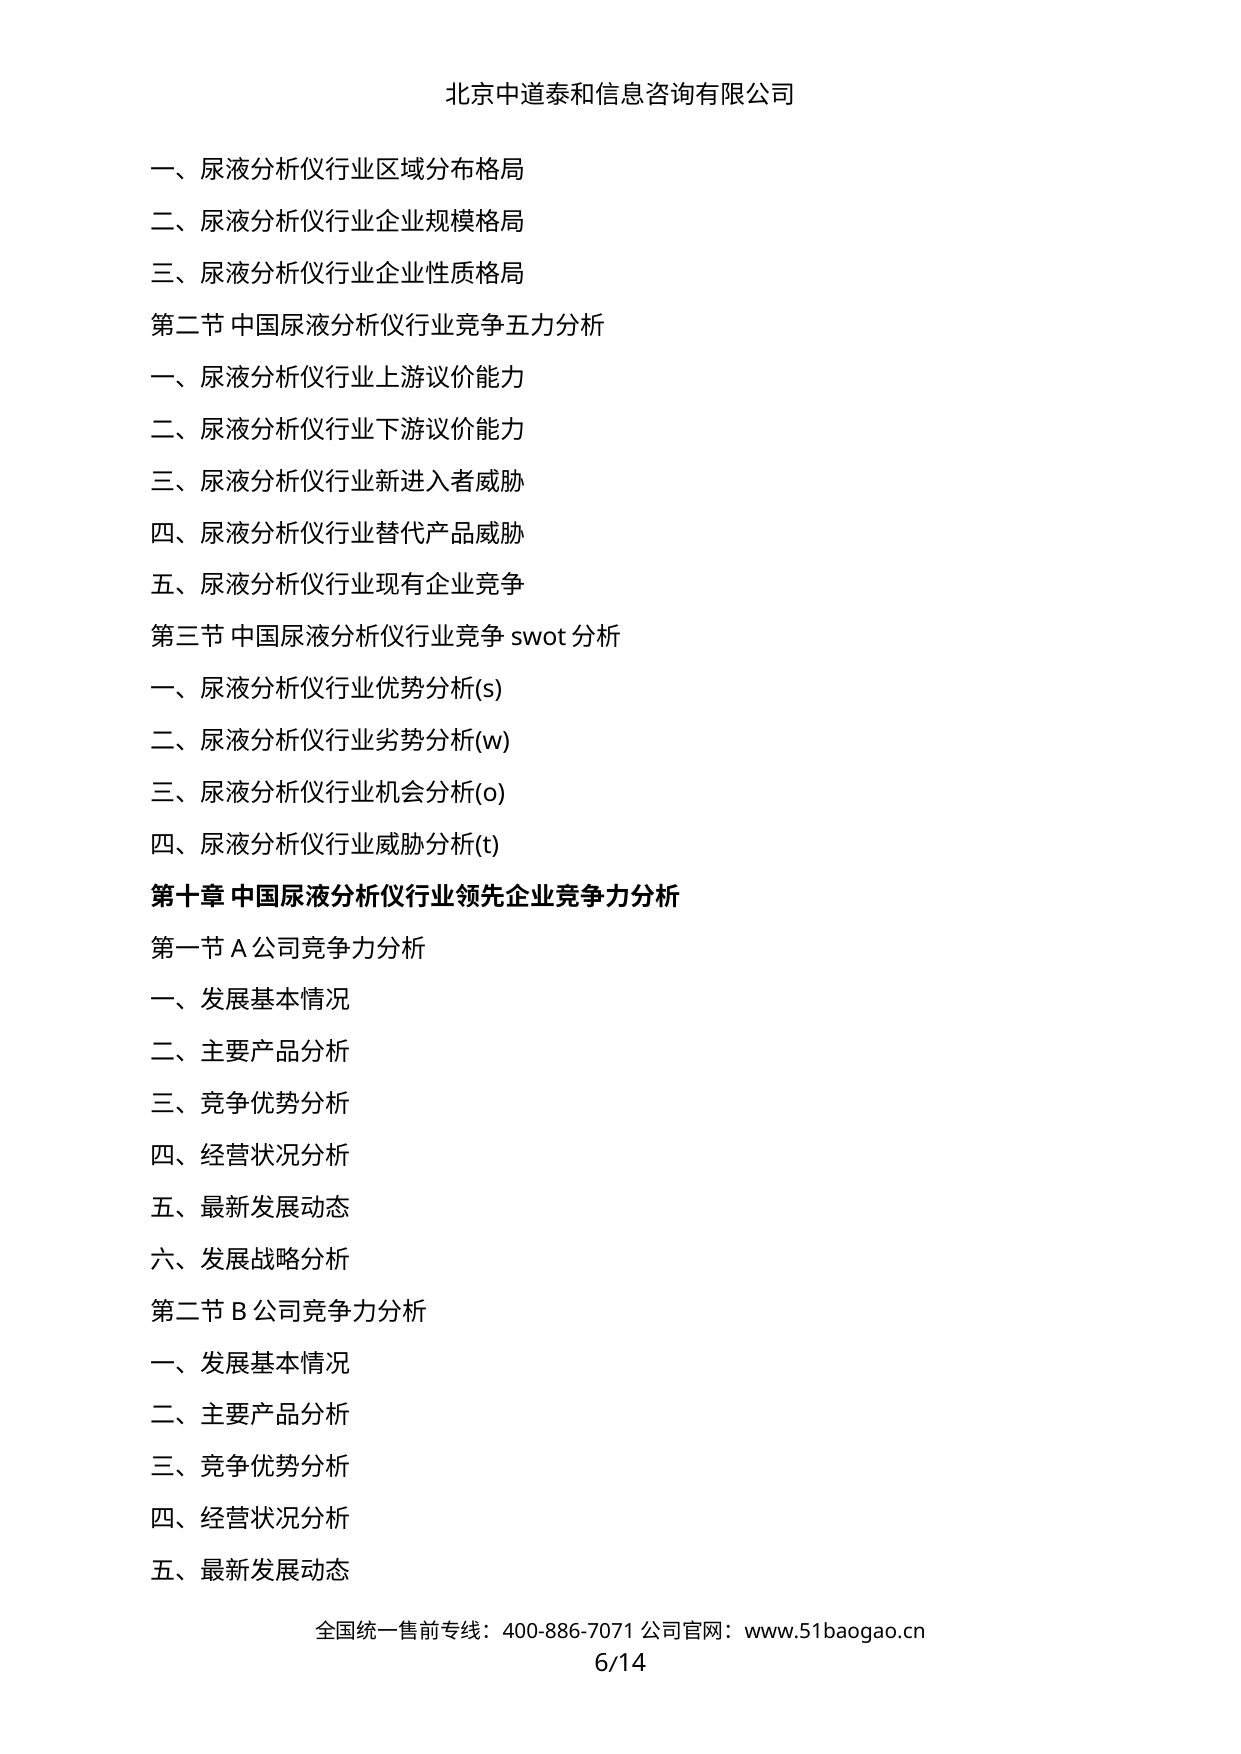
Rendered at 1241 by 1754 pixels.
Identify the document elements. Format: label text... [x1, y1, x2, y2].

text 第三节 中国尿液分析仪行业竞争swot分析 [150, 617, 1090, 653]
text 三、尿液分析仪行业新进入者威胁 [150, 461, 1090, 497]
text 二、尿液分析仪行业下游议价能力 [150, 409, 1090, 446]
text 二、主要产品分析 [150, 1032, 1090, 1068]
text 一、尿液分析仪行业优势分析(s) [150, 669, 1090, 705]
text 四、经营状况分析 [150, 1136, 1090, 1172]
text 三、竞争优势分析 [150, 1447, 1090, 1483]
text 三、尿液分析仪行业机会分析(o) [150, 772, 1090, 809]
text 五、尿液分析仪行业现有企业竞争 [150, 565, 1090, 601]
text 一、尿液分析仪行业上游议价能力 [150, 357, 1090, 394]
text 五、最新发展动态 [150, 1551, 1090, 1587]
text 二、尿液分析仪行业企业规模格局 [150, 202, 1090, 238]
text 二、主要产品分析 [150, 1395, 1090, 1431]
text 第一节 A公司竞争力分析 [150, 928, 1090, 964]
text 一、发展基本情况 [150, 1343, 1090, 1379]
text 四、经营状况分析 [150, 1499, 1090, 1535]
text 五、最新发展动态 [150, 1187, 1090, 1224]
text 六、发展战略分析 [150, 1239, 1090, 1276]
text 四、尿液分析仪行业威胁分析(t) [150, 824, 1090, 861]
text 第二节 B公司竞争力分析 [150, 1291, 1090, 1327]
text 二、尿液分析仪行业劣势分析(w) [150, 721, 1090, 757]
text 第十章 中国尿液分析仪行业领先企业竞争力分析 [150, 876, 1090, 912]
text 三、尿液分析仪行业企业性质格局 [150, 254, 1090, 290]
text 一、尿液分析仪行业区域分布格局 [150, 150, 1090, 186]
text 第二节 中国尿液分析仪行业竞争五力分析 [150, 306, 1090, 342]
text 一、发展基本情况 [150, 980, 1090, 1016]
text 三、竞争优势分析 [150, 1084, 1090, 1120]
text 四、尿液分析仪行业替代产品威胁 [150, 513, 1090, 549]
